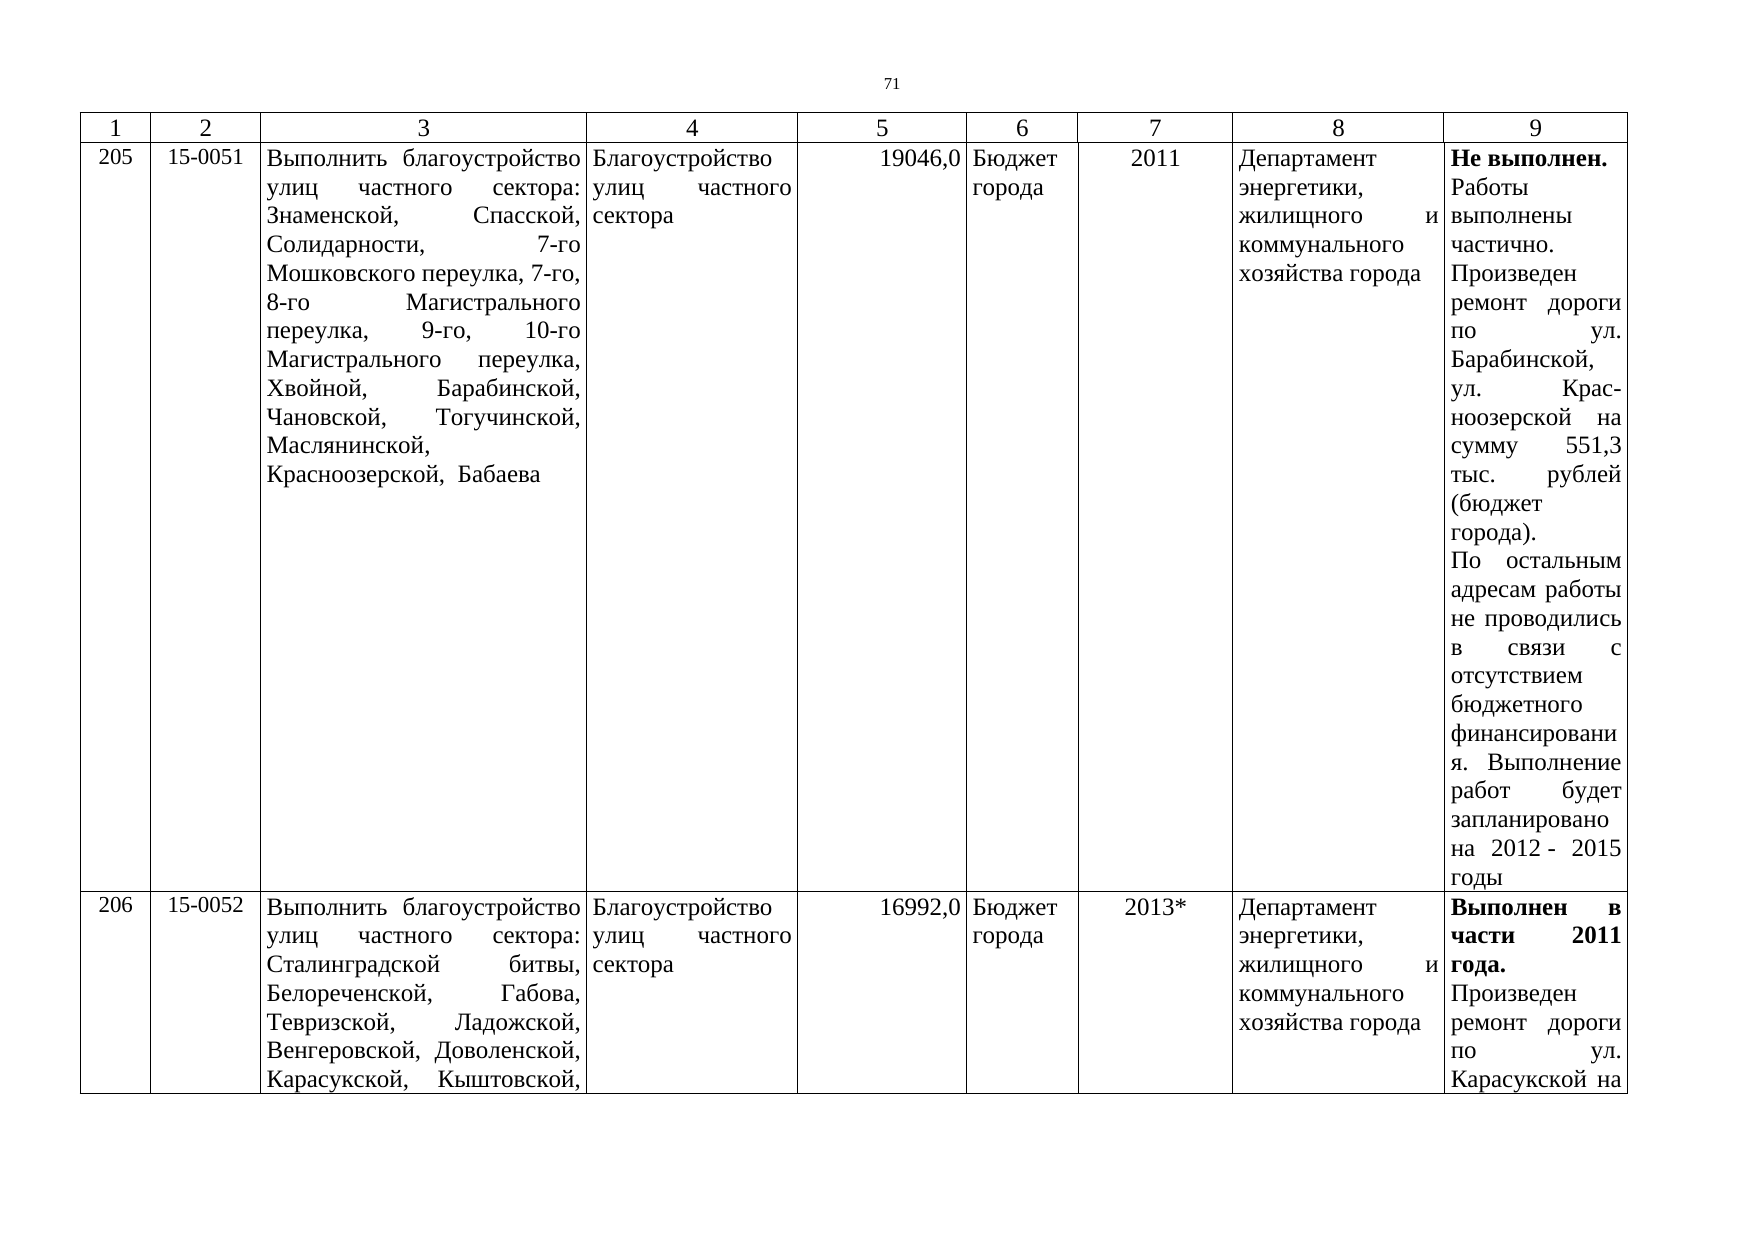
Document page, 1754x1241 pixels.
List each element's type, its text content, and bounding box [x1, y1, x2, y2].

table_cell Благоустройство улиц частного сектора [587, 143, 797, 891]
table_cell 205 [81, 143, 150, 891]
table_cell 15-0051 [151, 143, 260, 891]
table_cell 2011 [1079, 143, 1232, 891]
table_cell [261, 892, 586, 1093]
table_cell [1445, 892, 1627, 1093]
table_cell Не выполнен. Работы выполнены частично. Произведен ремонт дороги по ул. Барабинской, ул. Крас-ноозерской на сумму 551,3 тыс. рублей (бюджет города). По остальным адресам работы не проводились в связи с отсутствием бюджетного финансирования. Выполнение работ будет запланировано на 2012 - 2015 годы [1445, 143, 1627, 891]
table_header 2 [151, 113, 260, 142]
table_cell 19046,0 [798, 143, 966, 891]
table_header 4 [587, 113, 797, 142]
table_cell Бюджет города [967, 892, 1078, 1093]
table_header 7 [1078, 113, 1232, 142]
table_header 5 [798, 113, 966, 142]
table_header 3 [261, 113, 586, 142]
table_cell Благоустройство улиц частного сектора [587, 892, 797, 1093]
table_header 1 [81, 113, 150, 142]
table_cell Выполнить благоустройство улиц частного сектора: Знаменской, Спасской, Солидарности, 7-го Мошковского переулка, 7-го, 8-го Магистрального переулка, 9-го, 10-го Магистрального переулка, Хвойной, Барабинской, Чановской, Тогучинской, Маслянинской, Красноозерской, Бабаева [261, 143, 586, 891]
table_header 9 [1444, 113, 1627, 142]
table_cell 2013* [1079, 892, 1232, 1093]
table_cell Бюджет города [967, 143, 1078, 891]
table_cell 15-0052 [151, 892, 260, 1093]
table_header 6 [967, 113, 1077, 142]
table_cell 206 [81, 892, 150, 1093]
table_header 8 [1233, 113, 1443, 142]
table_cell 16992,0 [798, 892, 966, 1093]
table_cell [1233, 143, 1444, 891]
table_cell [1233, 892, 1444, 1093]
